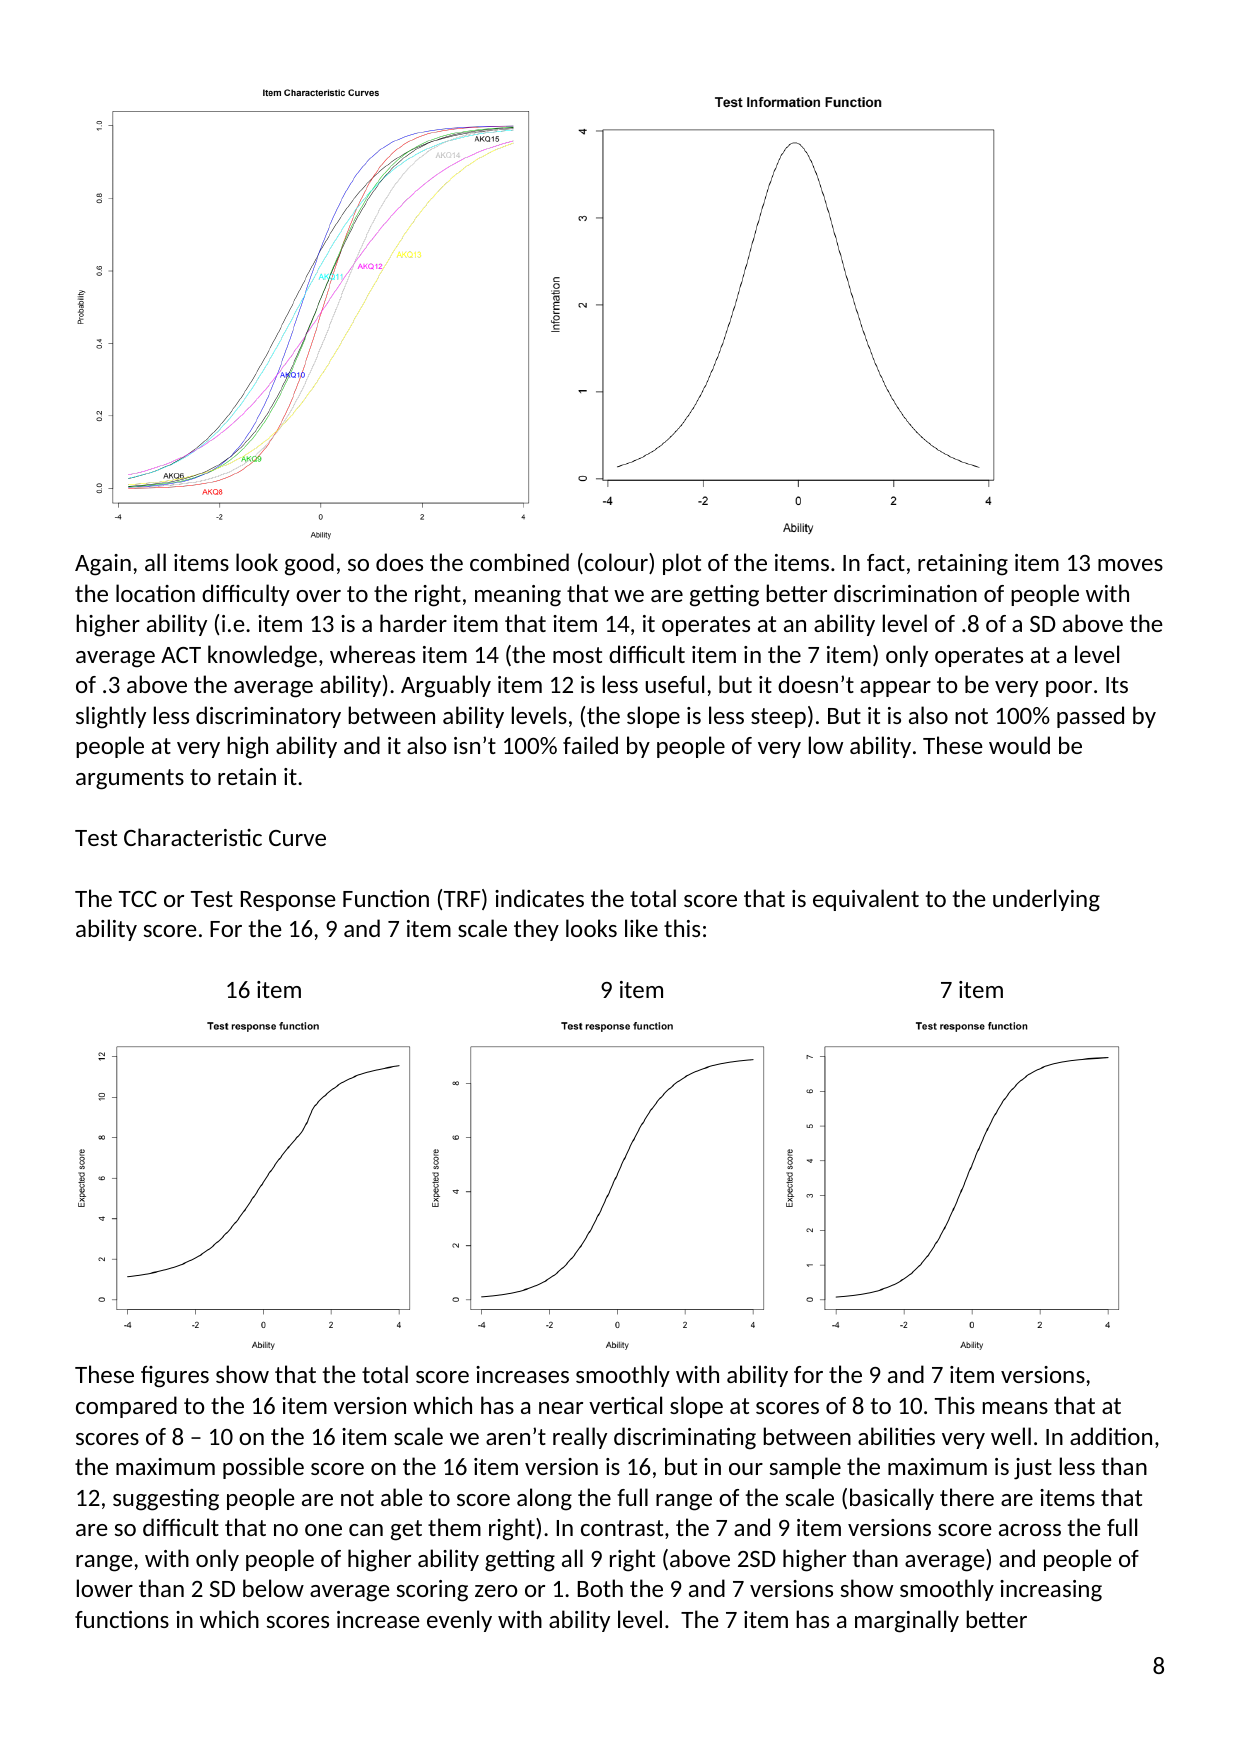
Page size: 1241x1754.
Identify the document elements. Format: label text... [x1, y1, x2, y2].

text Test Characteristic Curve [75, 822, 1165, 853]
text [75, 1359, 1165, 1634]
text The TCC or Test Response Function (TRF) indicates the total score that is equivalent to the underlying ability score. For the 16, 9 and 7 item scale they looks like this: [75, 883, 1165, 944]
text Again, all items look good, so does the combined (colour) plot of the items. In fact, retaining item 13 moves the location difficulty over to the right, meaning that we are getting better discrimination of people with higher ability (i.e. item 13 is a harder item that item 14, it operates at an ability level of .8 of a SD above the average ACT knowledge, whereas item 14 (the most difficult item in the 7 item) only operates at a level of .3 above the average ability). Arguably item 12 is less useful, but it doesn’t appear to be very poor. Its slightly less discriminatory between ability levels, (the slope is less steep). But it is also not 100% passed by people at very high ability and it also isn’t 100% failed by people of very low ability. These would be arguments to retain it. [75, 547, 1165, 792]
text 16 item 9 item 7 item [150, 975, 1165, 1005]
